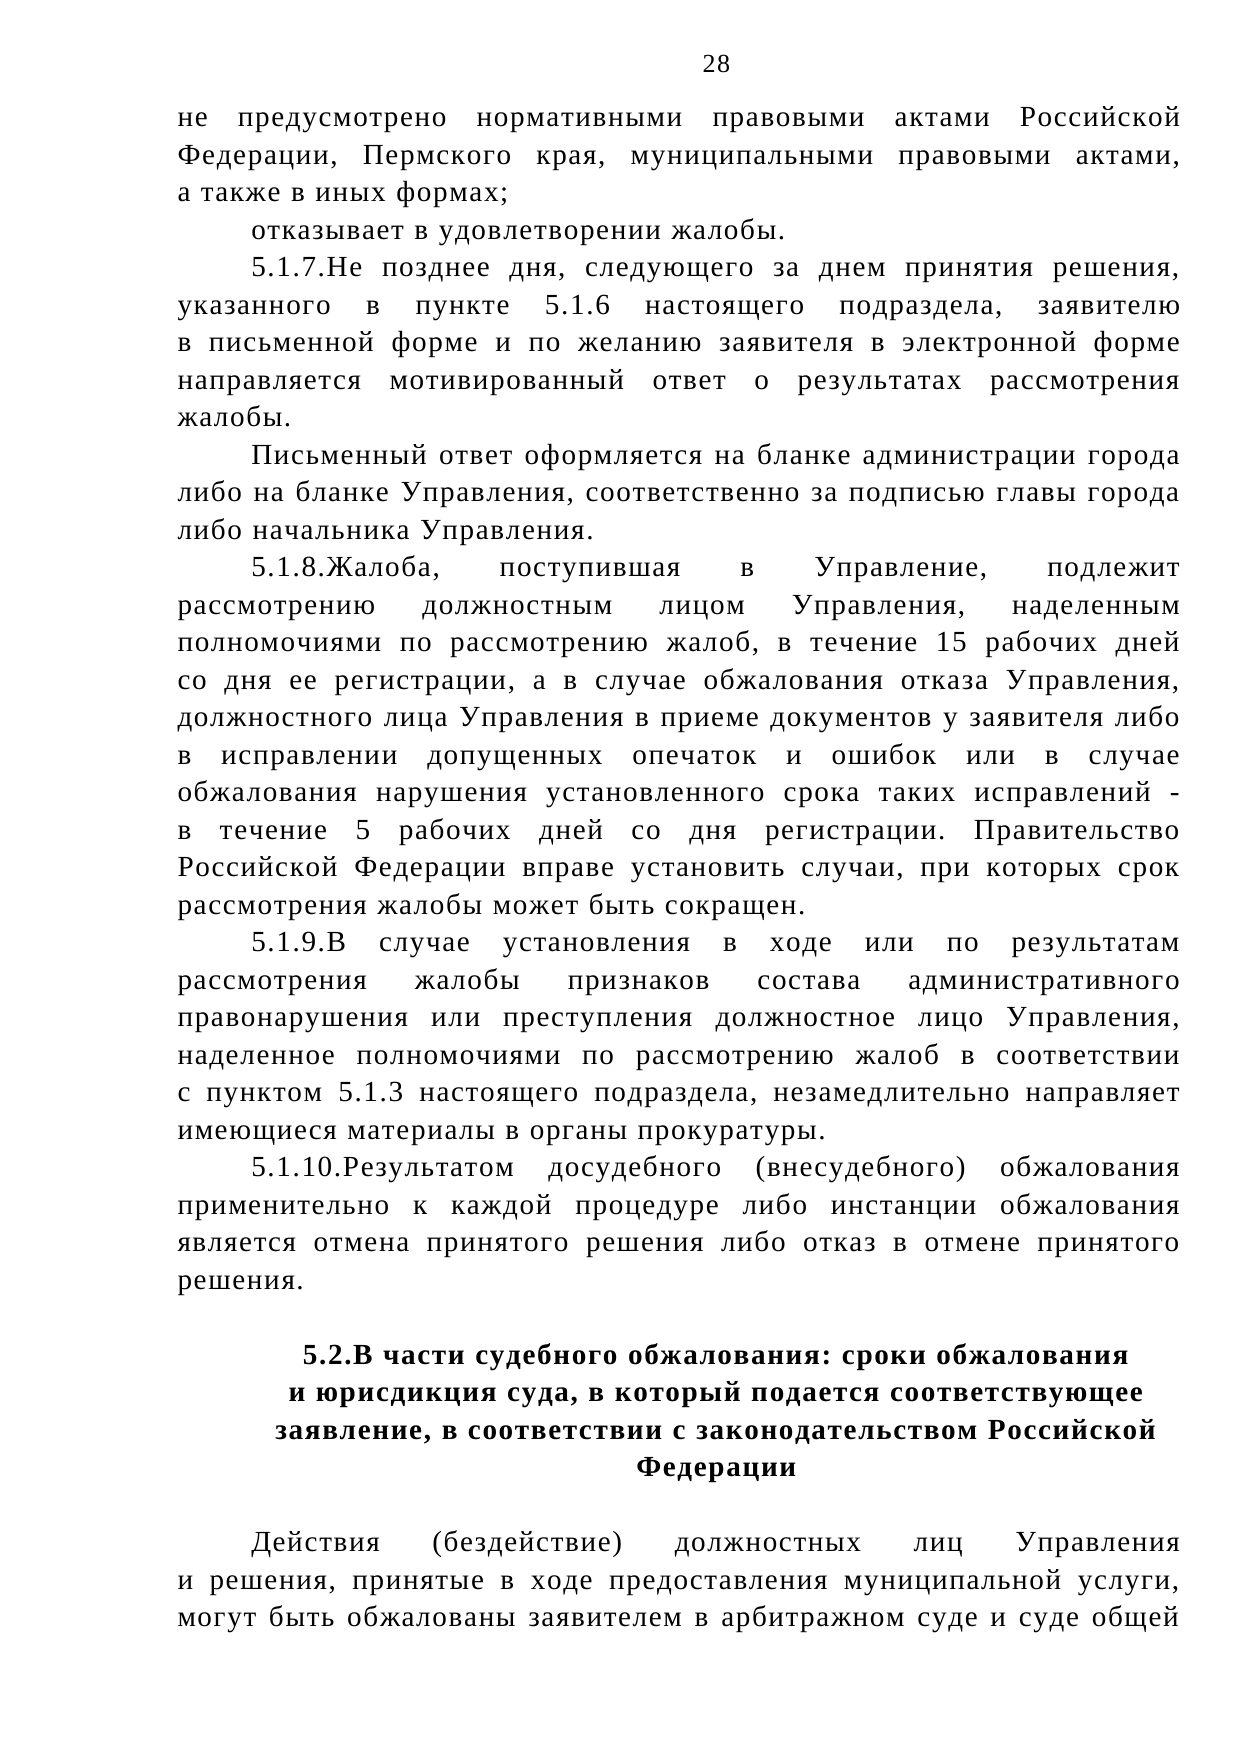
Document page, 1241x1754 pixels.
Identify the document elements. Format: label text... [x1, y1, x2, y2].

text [177, 1522, 1181, 1634]
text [177, 97, 1181, 209]
text отказывает в удовлетворении жалобы. [177, 209, 1181, 247]
text 5.2.В части судебного обжалования: сроки обжалования [177, 1334, 1181, 1372]
text и юрисдикция суда, в который подается соответствующее [177, 1372, 1181, 1409]
text 5.1.9.В случае установления в ходе или по результатам рассмотрения жалобы признаков состава административного правонарушения или преступления должностное лицо Управления, наделенное полномочиями по рассмотрению жалоб в соответствии с пунктом 5.1.3 настоящего подраздела, незамедлительно направляет имеющиеся материалы в органы прокуратуры. [177, 922, 1181, 1147]
text Федерации [177, 1447, 1181, 1484]
text заявление, в соответствии с законодательством Российской [177, 1409, 1181, 1447]
text Письменный ответ оформляется на бланке администрации города либо на бланке Управления, соответственно за подписью главы города либо начальника Управления. [177, 434, 1181, 547]
text 5.1.10.Результатом досудебного (внесудебного) обжалования применительно к каждой процедуре либо инстанции обжалования является отмена принятого решения либо отказ в отмене принятого решения. [177, 1147, 1181, 1297]
text 5.1.7.Не позднее дня, следующего за днем принятия решения, указанного в пункте 5.1.6 настоящего подраздела, заявителю в письменной форме и по желанию заявителя в электронной форме направляется мотивированный ответ о результатах рассмотрения жалобы. [177, 247, 1181, 434]
text 5.1.8.Жалоба, поступившая в Управление, подлежит рассмотрению должностным лицом Управления, наделенным полномочиями по рассмотрению жалоб, в течение 15 рабочих дней со дня ее регистрации, а в случае обжалования отказа Управления, должностного лица Управления в приеме документов у заявителя либо в исправлении допущенных опечаток и ошибок или в случае обжалования нарушения установленного срока таких исправлений - в течение 5 рабочих дней со дня регистрации. Правительство Российской Федерации вправе установить случаи, при которых срок рассмотрения жалобы может быть сокращен. [177, 547, 1181, 922]
